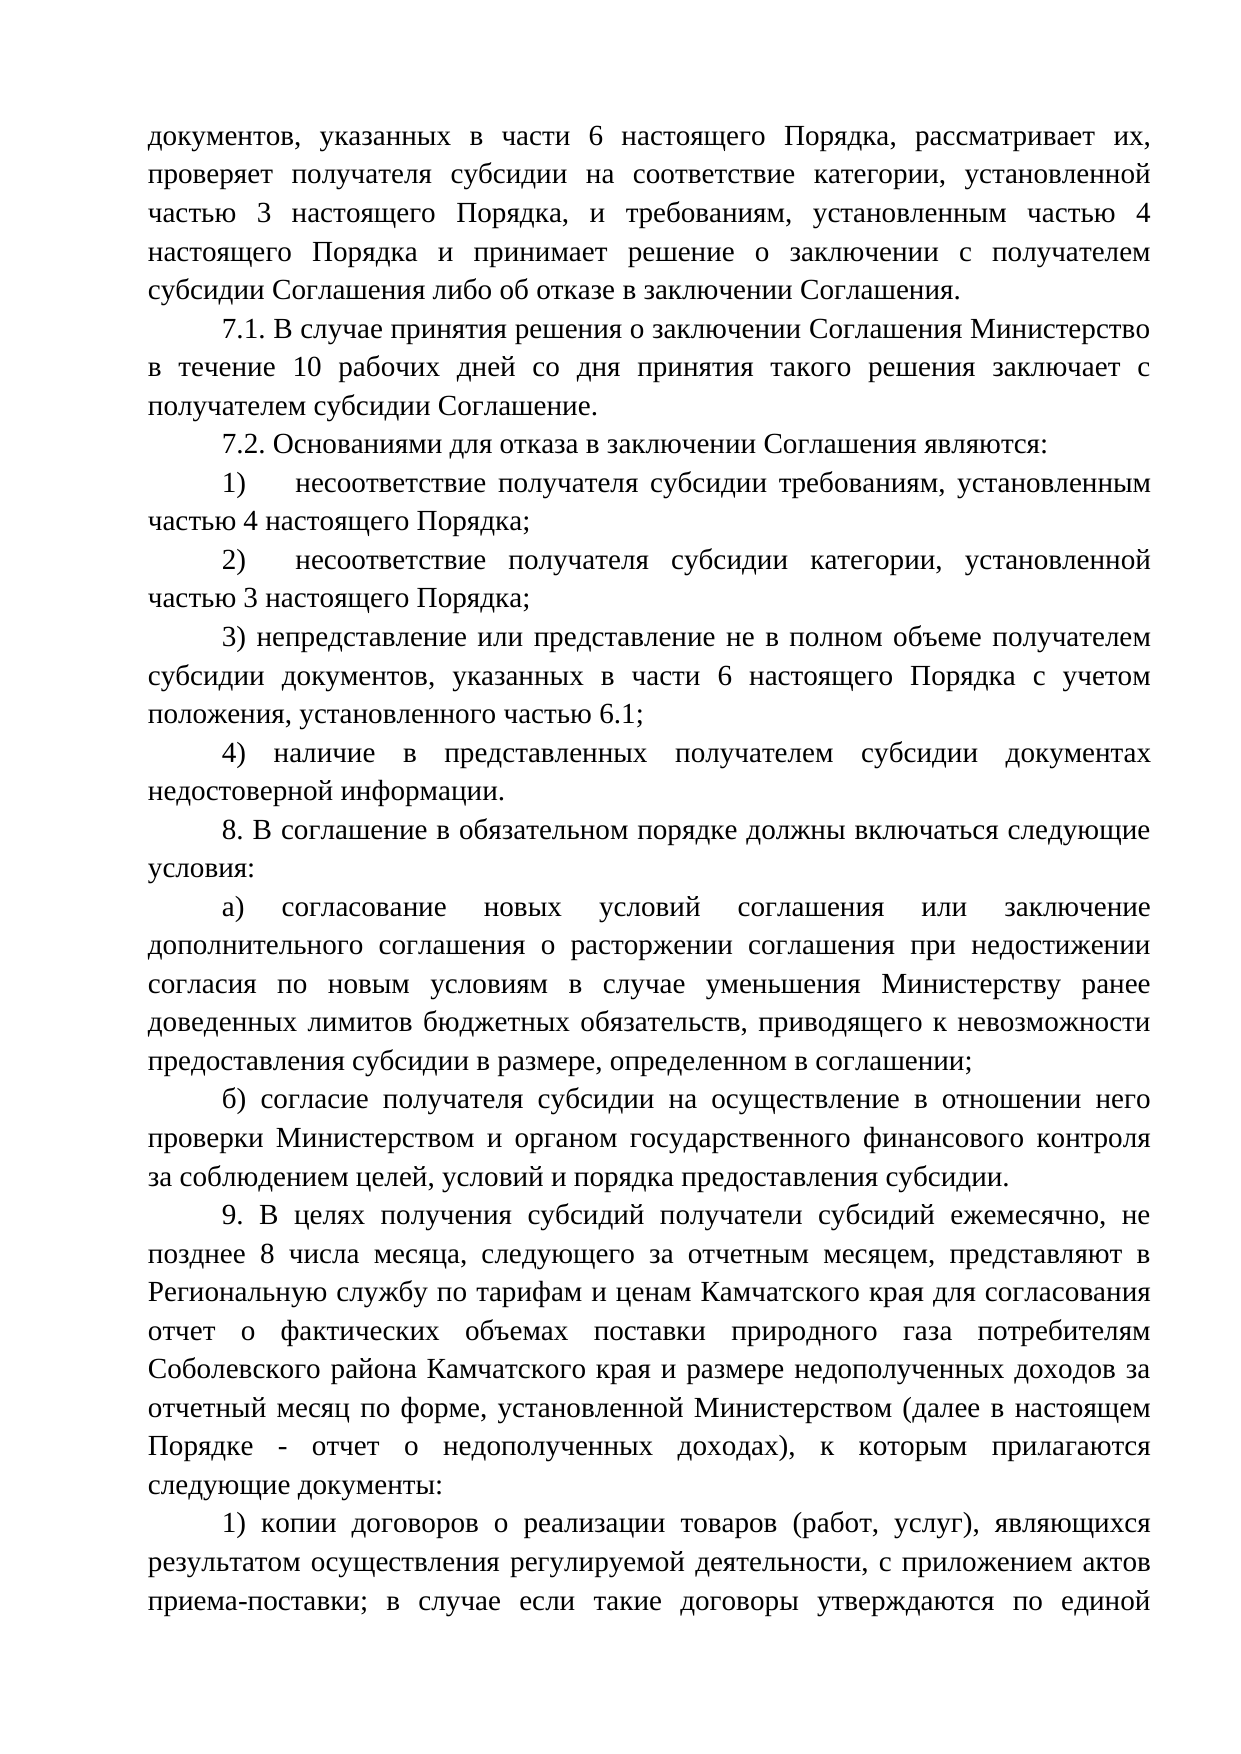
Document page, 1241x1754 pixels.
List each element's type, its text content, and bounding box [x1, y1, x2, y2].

text 3) непредставление или представление не в полном объеме получателем субсидии документов, указанных в части 6 настоящего Порядка с учетом положения, установленного частью 6.1; [148, 619, 1152, 730]
text 8. В соглашение в обязательном порядке должны включаться следующие условия: [148, 812, 1152, 884]
list несоответствие получателя субсидии требованиям, установленным частью 4 настоящего Порядка; [148, 465, 1152, 537]
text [148, 1506, 1152, 1616]
text 7.1. В случае принятия решения о заключении Соглашения Министерство в течение 10 рабочих дней со дня принятия такого решения заключает с получателем субсидии Соглашение. [148, 311, 1152, 421]
text б) согласие получателя субсидии на осуществление в отношении него проверки Министерством и органом государственного финансового контроля за соблюдением целей, условий и порядка предоставления субсидии. [148, 1082, 1152, 1192]
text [148, 118, 1152, 306]
text 4) наличие в представленных получателем субсидии документах недостоверной информации. [148, 735, 1152, 807]
text 7.2. Основаниями для отказа в заключении Соглашения являются: [148, 426, 1152, 460]
list несоответствие получателя субсидии категории, установленной частью 3 настоящего Порядка; [148, 542, 1152, 614]
text 9. В целях получения субсидий получатели субсидий ежемесячно, не позднее 8 числа месяца, следующего за отчетным месяцем, представляют в Региональную службу по тарифам и ценам Камчатского края для согласования отчет о фактических объемах поставки природного газа потребителям Соболевского района Камчатского края и размере недополученных доходов за отчетный месяц по форме, установленной Министерством (далее в настоящем Порядке - отчет о недополученных доходах), к которым прилагаются следующие документы: [148, 1197, 1152, 1501]
text а) согласование новых условий соглашения или заключение дополнительного соглашения о расторжении соглашения при недостижении согласия по новым условиям в случае уменьшения Министерству ранее доведенных лимитов бюджетных обязательств, приводящего к невозможности предоставления субсидии в размере, определенном в соглашении; [148, 889, 1152, 1077]
